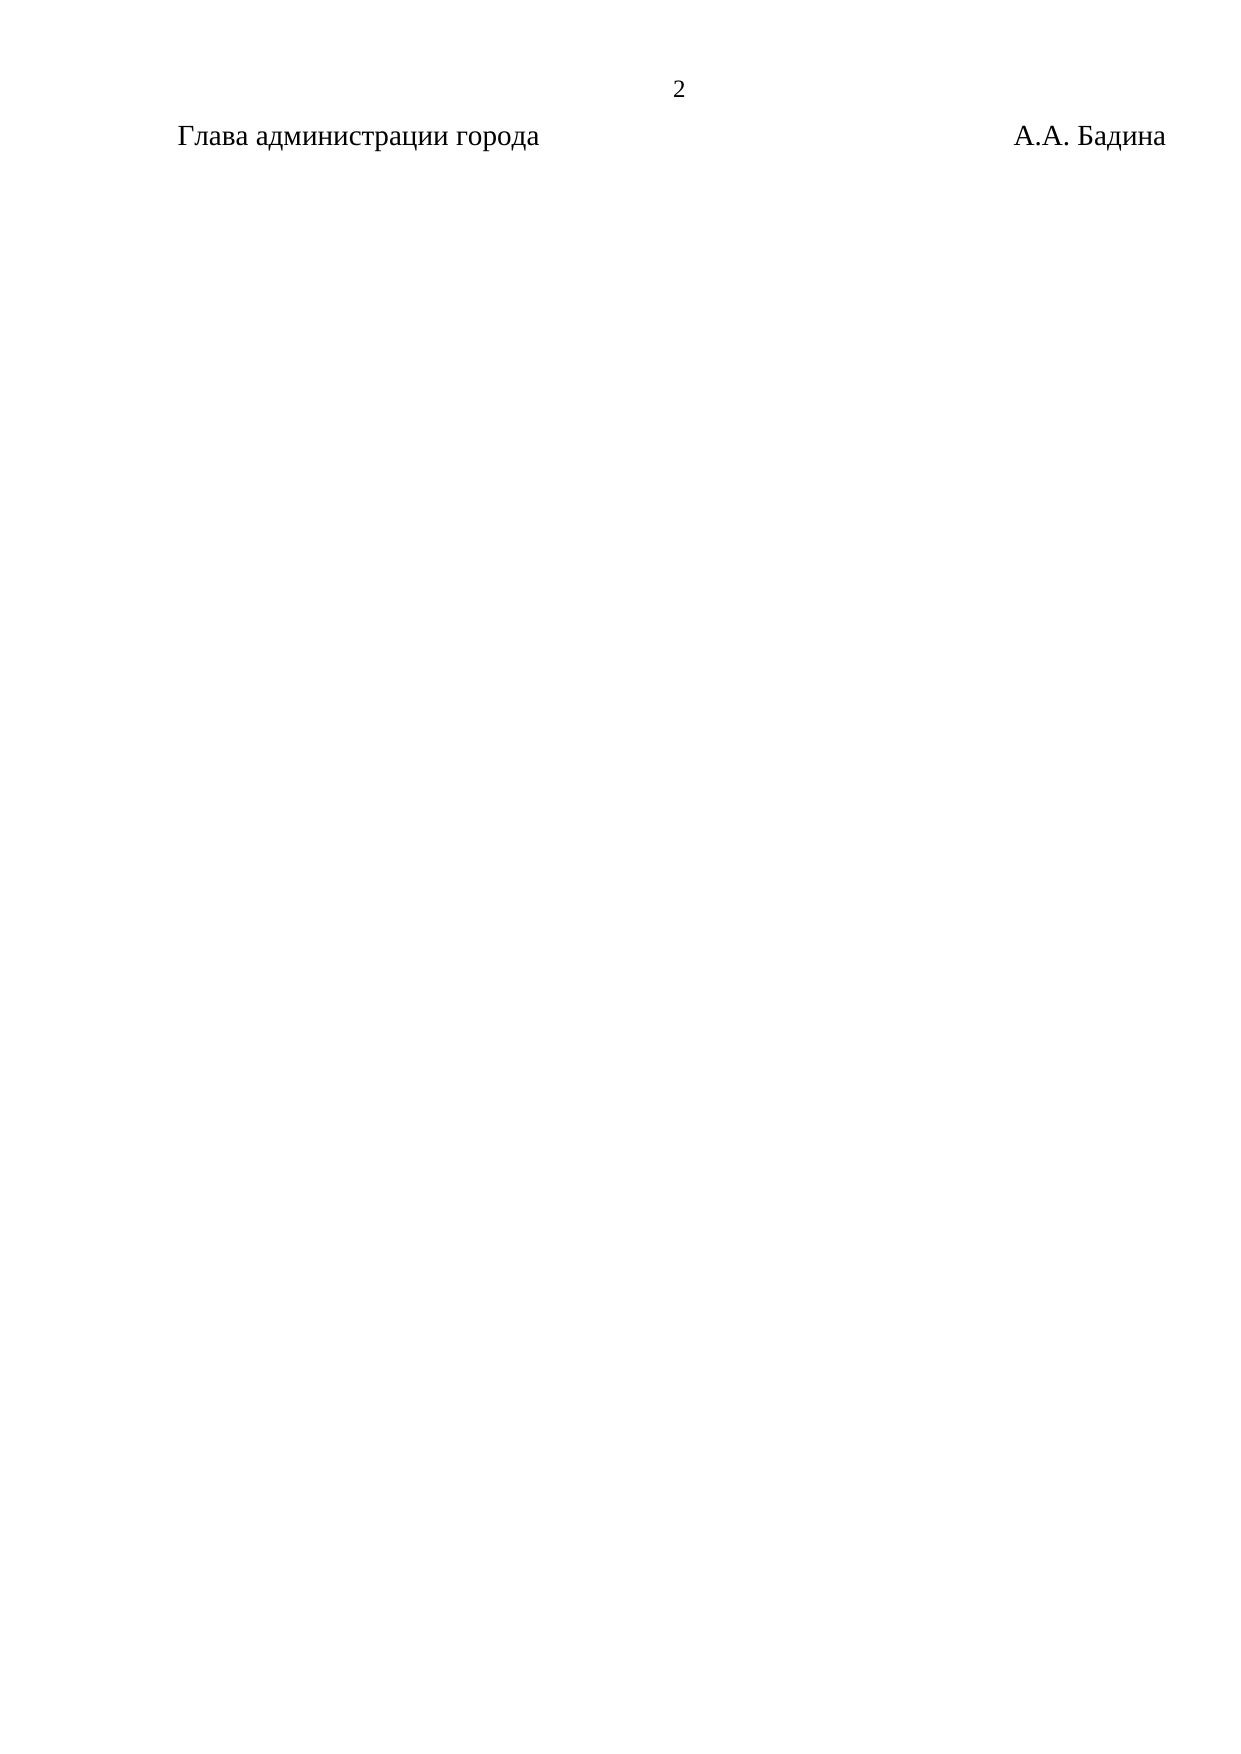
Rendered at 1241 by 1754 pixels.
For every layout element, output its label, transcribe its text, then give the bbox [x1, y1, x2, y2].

text Глава администрации города А.А. Бадина [177, 118, 1181, 152]
